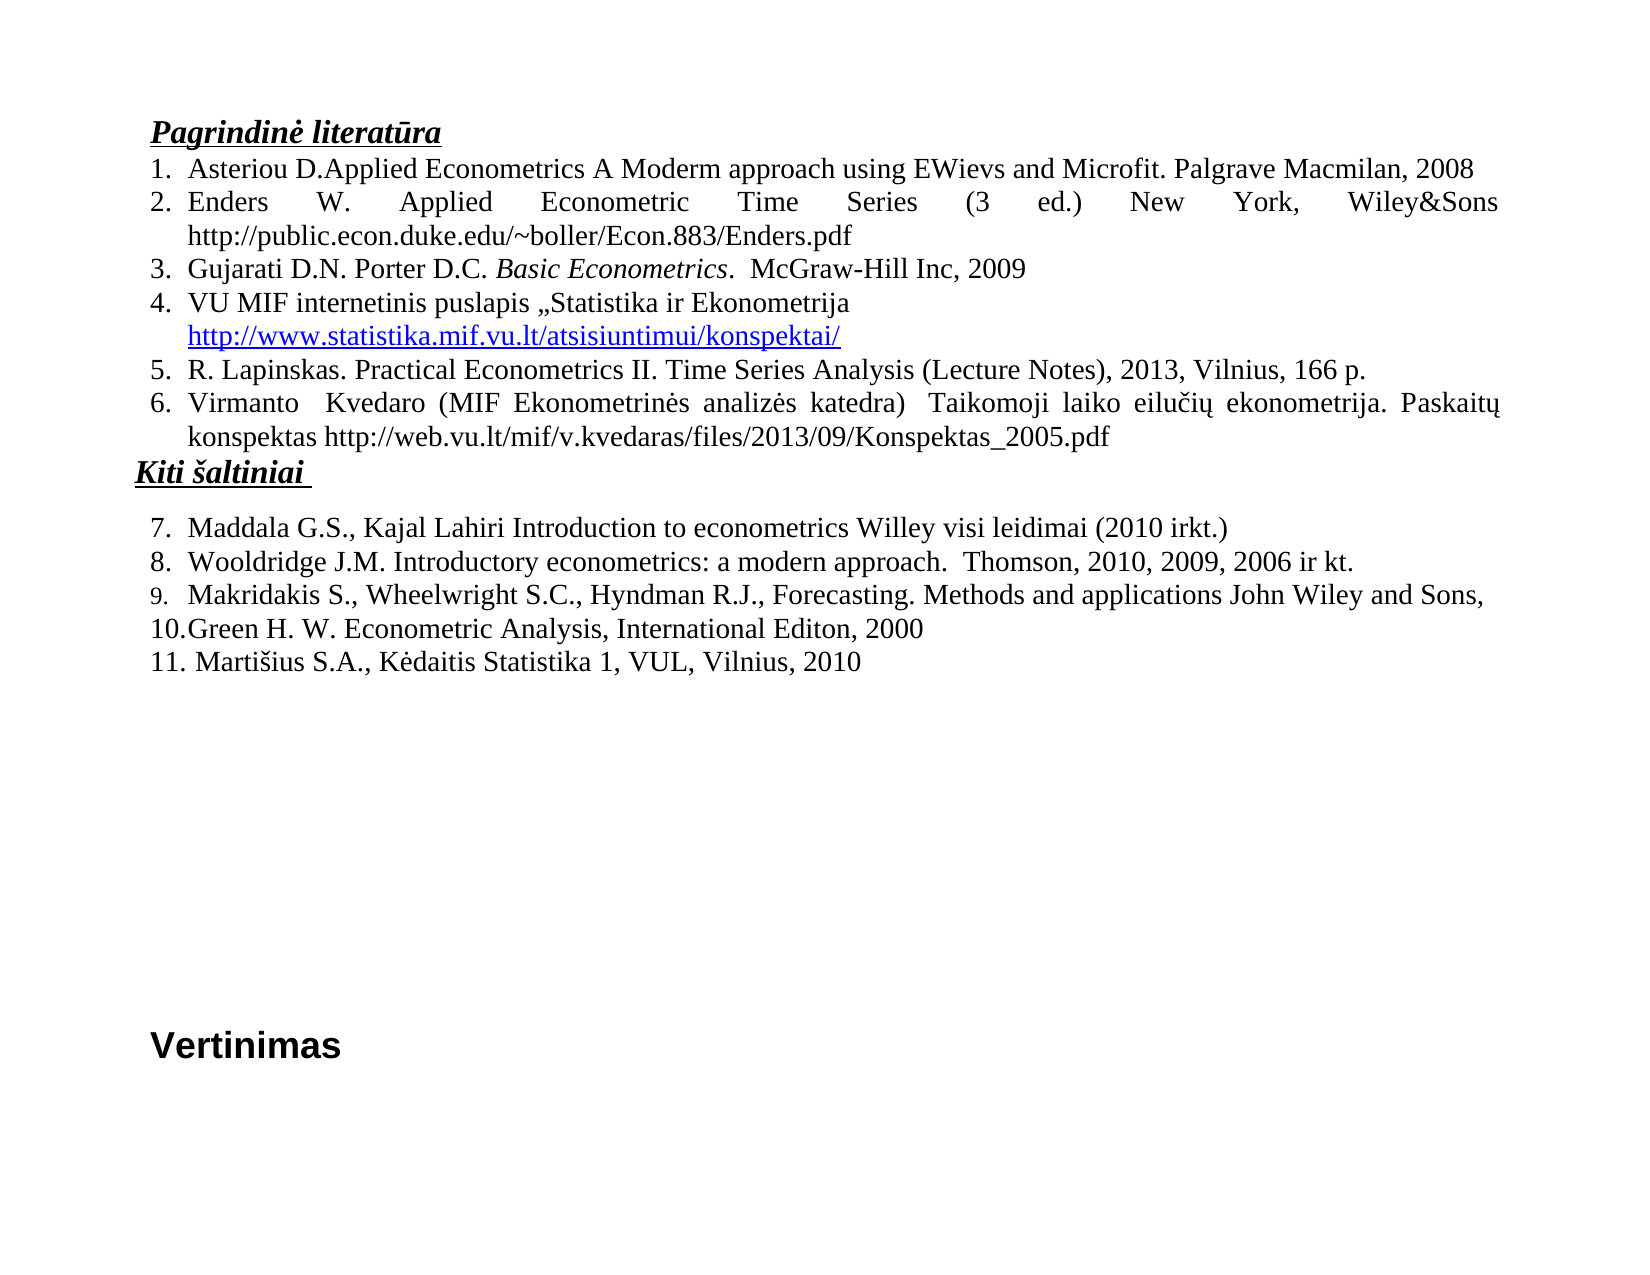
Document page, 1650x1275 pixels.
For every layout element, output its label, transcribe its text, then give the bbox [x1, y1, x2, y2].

list Martišius S.A., Kėdaitis Statistika 1, VUL, Vilnius, 2010 [150, 644, 1500, 678]
list VU MIF internetinis puslapis „Statistika ir Ekonometrija [150, 285, 1500, 318]
list Gujarati D.N. Porter D.C. Basic Econometrics. McGraw-Hill Inc, 2009 [150, 251, 1500, 285]
list Asteriou D.Applied Econometrics A Moderm approach using EWievs and Microfit. Palgrave Macmilan, 2008 [150, 151, 1500, 184]
list Makridakis S., , Hyndman R.J., Forecasting. Methods and applications John Wiley and Sons, [150, 577, 1500, 611]
list Enders W. Applied Econometric Time Series (3 ed.) New York, Wiley&Sons http://public.econ.duke.edu/~boller/Econ.883/Enders.pdf [150, 184, 1500, 251]
list Wooldridge J.M. Introductory econometrics: a modern approach. Thomson, 2010, 2009, 2006 ir kt. [150, 544, 1500, 577]
text Pagrindinė literatūra [150, 112, 1500, 151]
text Kiti šaltiniai [112, 453, 1500, 491]
list Green H. W. Econometric Analysis, International Editon, 2000 [150, 611, 1500, 644]
list R. Lapinskas. Practical Econometrics II. Time Series Analysis (Lecture Notes), 2013, Vilnius, 166 p. [150, 352, 1500, 386]
text Vertinimas [150, 1023, 1500, 1066]
text http://www.statistika.mif.vu.lt/atsisiuntimui/konspektai/ [187, 318, 1500, 352]
list Virmanto Kvedaro (MIF Ekonometrinės analizės katedra) Taikomoji laiko eilučių ekonometrija. Paskaitų konspektas http://web.vu.lt/mif/v.kvedaras/files/2013/09/Konspektas_2005.pdf [150, 386, 1500, 453]
list Maddala G.S., Kajal Lahiri Introduction to econometrics Willey visi leidimai (2010 irkt.) [150, 510, 1500, 544]
